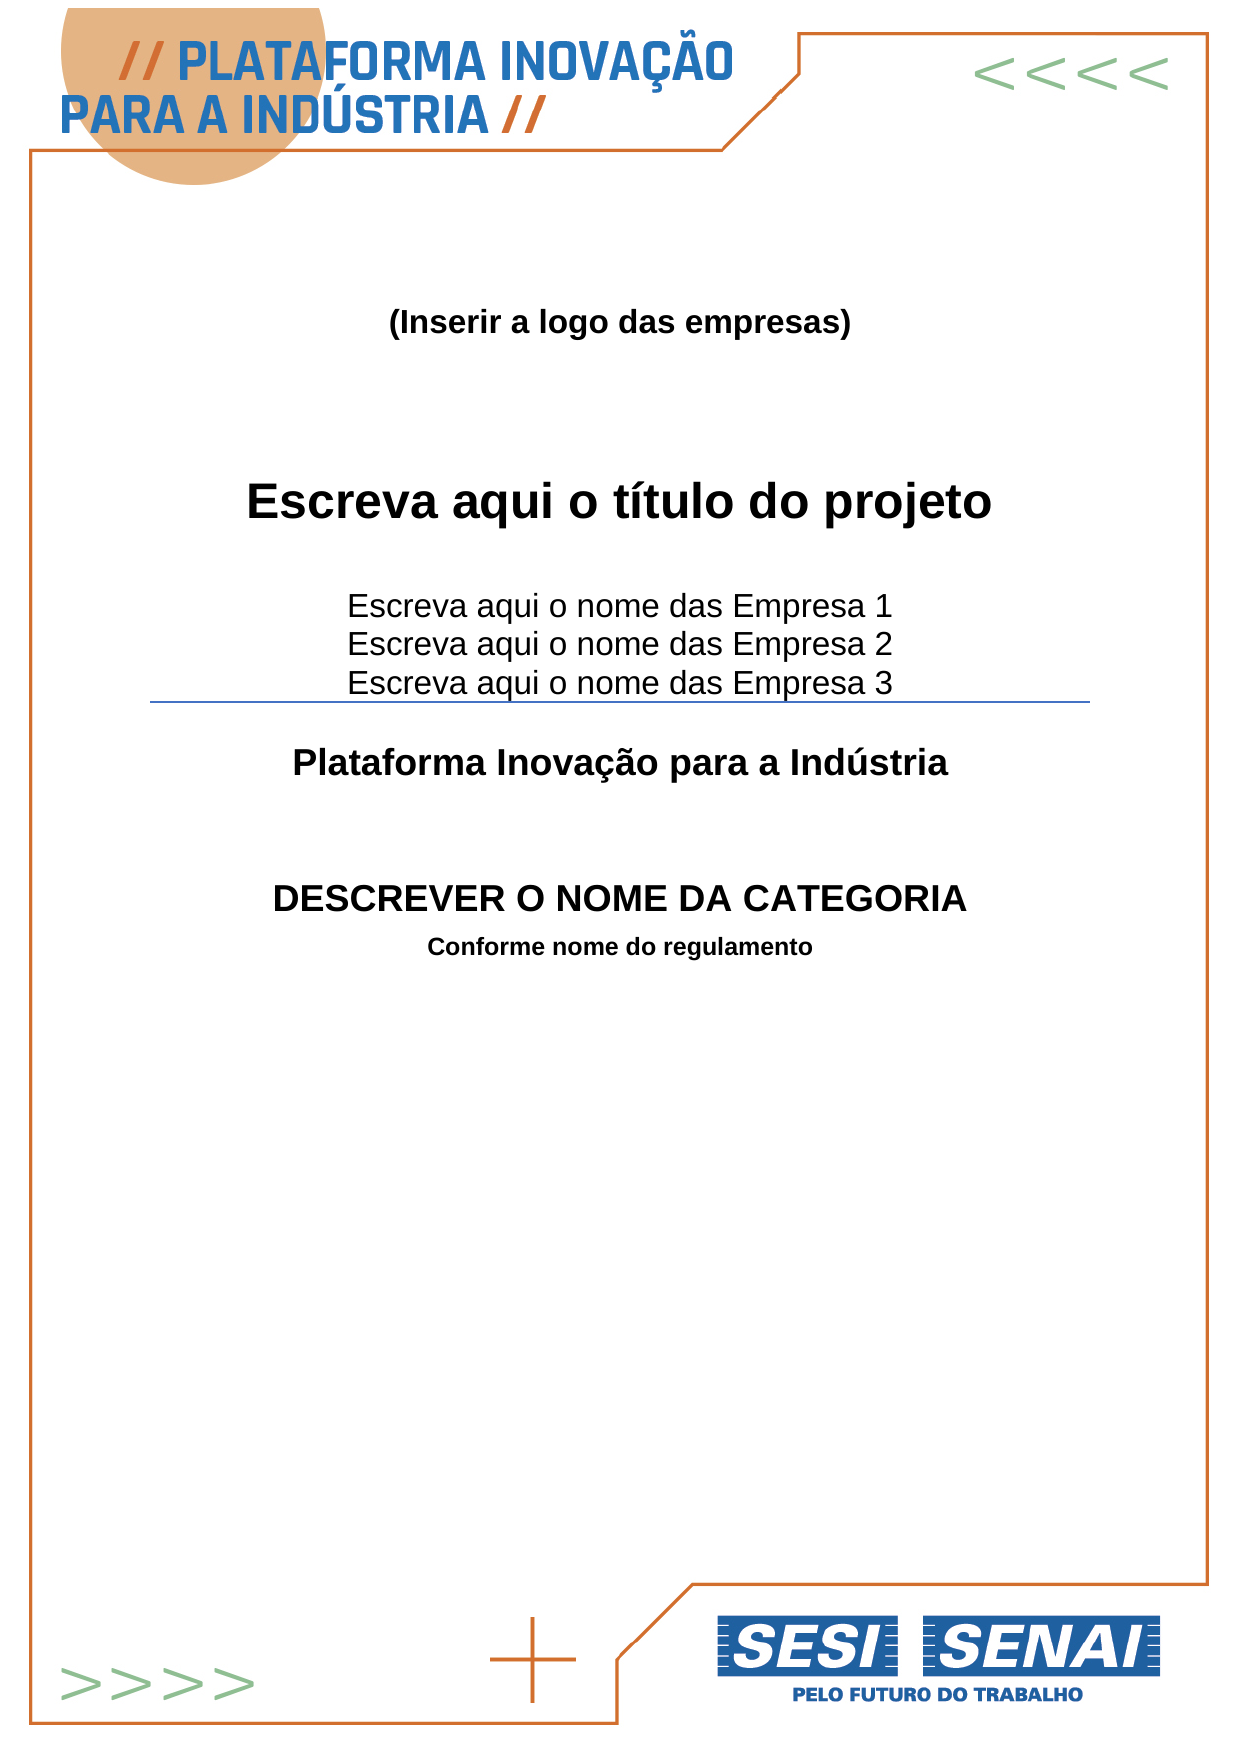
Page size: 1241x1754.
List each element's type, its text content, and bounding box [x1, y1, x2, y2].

picture [6, 8, 1234, 1745]
text (Inserir a logo das empresas) [150, 303, 1090, 341]
table_cell Plataforma Inovação para a Indústria DESCREVER O NOME DA CATEGORIA Conforme nome do regulamento [150, 703, 1090, 961]
table_header Escreva aqui o título do projeto Escreva aqui o nome das Empresa 1 Escreva aqui o nome das Empresa 2 Escreva aqui o nome das Empresa 3 [150, 471, 1090, 701]
